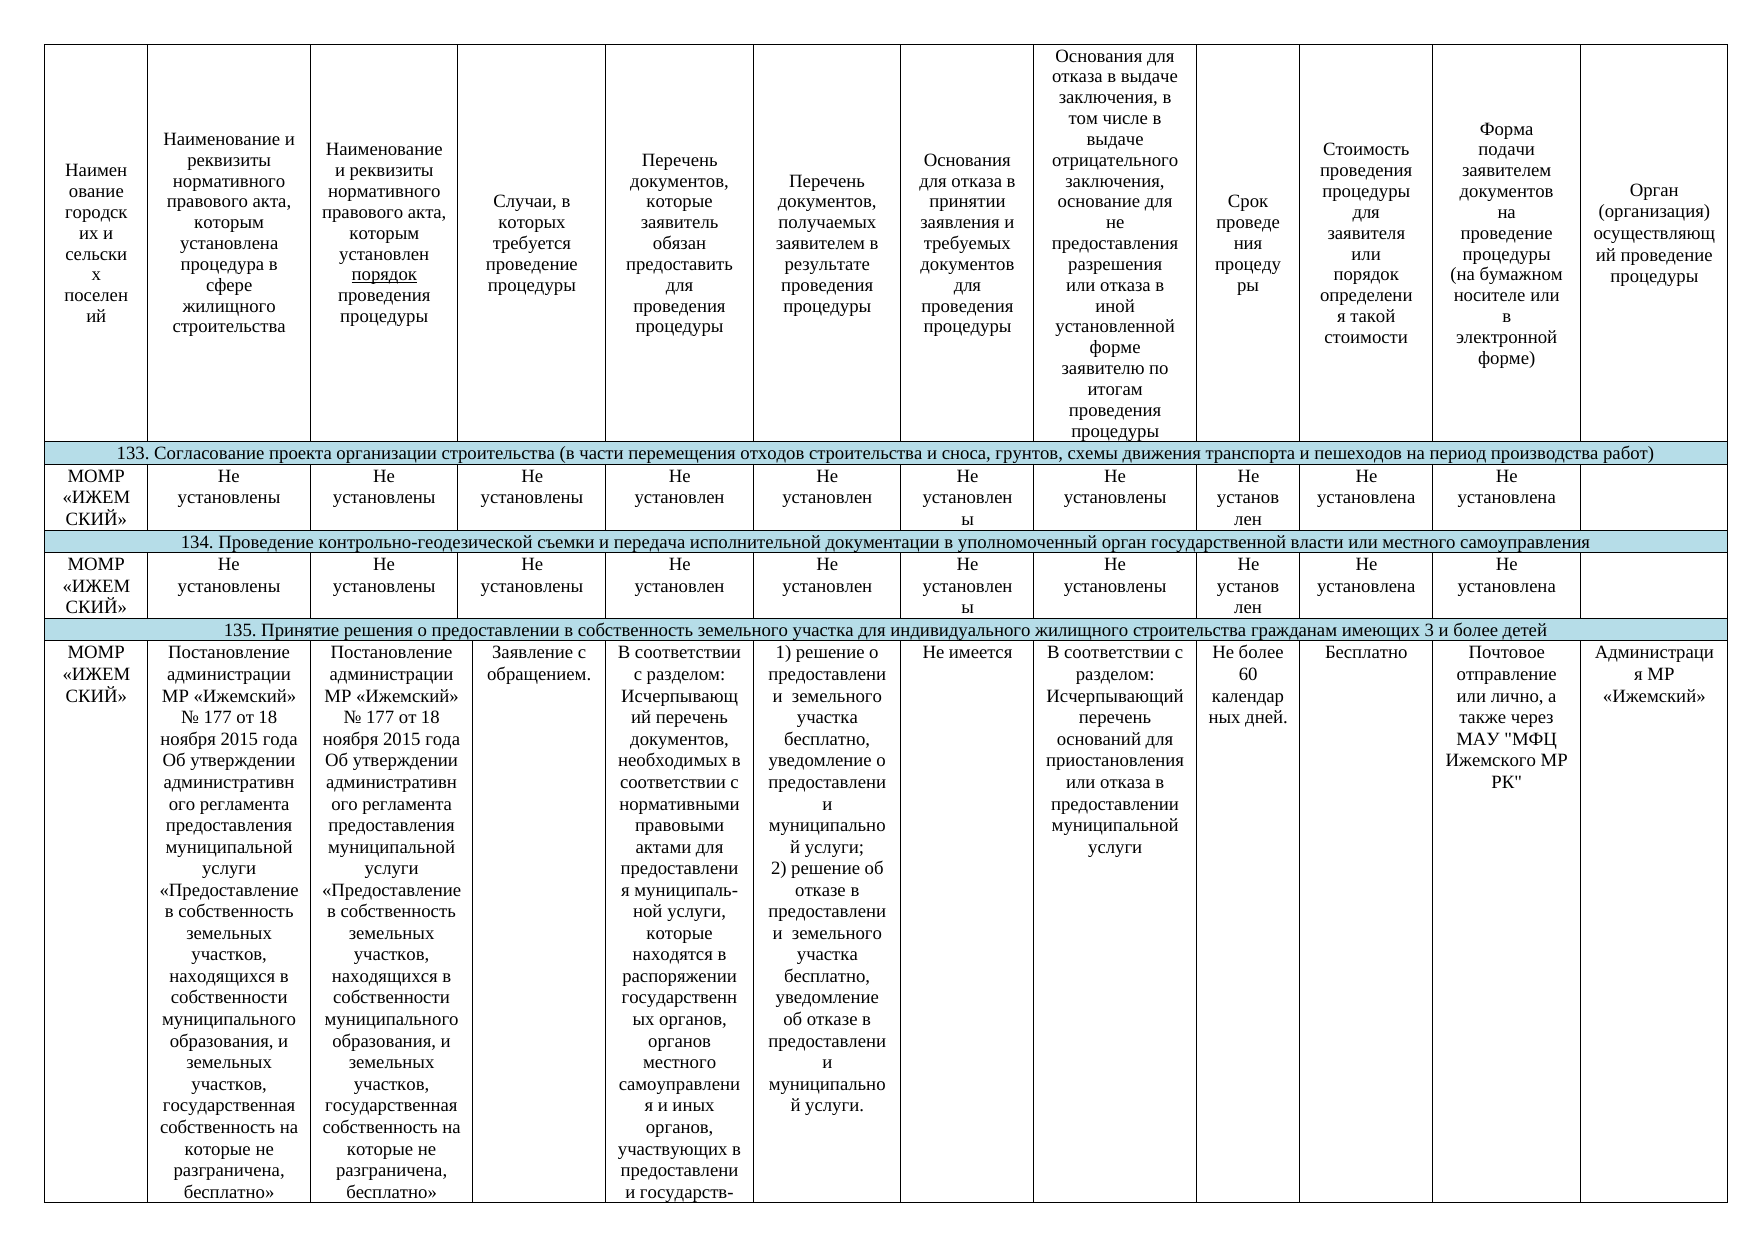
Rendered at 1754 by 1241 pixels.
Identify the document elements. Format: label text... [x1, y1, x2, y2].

table_header Наименование и реквизиты нормативного правового акта, которым установлен порядок проведения процедуры [311, 45, 457, 441]
table_cell Администрация МР «Ижемский» [1581, 641, 1727, 1202]
table_header Наименование городских и сельских поселений [45, 45, 147, 441]
table_cell 134. Проведение контрольно-геодезической съемки и передача исполнительной документации в уполномоченный орган государственной власти или местного самоуправления [45, 531, 1727, 552]
table_cell Не установлены [1034, 553, 1196, 618]
table_header Орган (организация) осуществляющий проведение процедуры [1581, 45, 1727, 441]
table_cell МОМР «ИЖЕМСКИЙ» [45, 553, 147, 618]
table_cell Не установлена [1433, 553, 1580, 618]
table_cell Не установлены [458, 553, 605, 618]
table_cell Не более 60 календарных дней. [1197, 641, 1299, 1202]
table_cell Не установлен [606, 553, 753, 618]
table_cell Не установлены [458, 465, 605, 529]
table_header Стоимость проведения процедуры для заявителя или порядок определения такой стоимости [1300, 45, 1432, 441]
table_cell Не установлены [311, 553, 457, 618]
table_header Форма подачи заявителем документов на проведение процедуры (на бумажном носителе или в электронной форме) [1433, 45, 1580, 441]
table_header Основания для отказа в выдаче заключения, в том числе в выдаче отрицательного заключения, основание для не предоставления разрешения или отказа в иной установленной форме заявителю по итогам проведения процедуры [1034, 45, 1196, 441]
table_cell В соответствии с разделом: Исчерпывающий перечень документов, необходимых в соответствии с нормативными правовыми актами для предоставления муниципаль-ной услуги, которые находятся в распоряжении государственных органов, органов местного самоуправления и иных органов, участвующих в предоставлении государств-енных или муниципальных услуг, и которые заявитель вправе представить, а также способы их получения заявителями, в том числе в электронной форме, порядок их представления. [606, 641, 753, 1202]
table_cell Не установлены [148, 553, 310, 618]
table_cell Не установлена [1300, 553, 1432, 618]
table_cell Постановление администрации МР «Ижемский» № 177 от 18 ноября 2015 года Об утверждении административного регламента предоставления муниципальной услуги «Предоставление в собственность земельных участков, находящихся в собственности муниципального образования, и земельных участков, государственная собственность на которые не разграничена, бесплатно» [148, 641, 310, 1202]
table_header Основания для отказа в принятии заявления и требуемых документов для проведения процедуры [901, 45, 1033, 441]
table_cell Не имеется [901, 641, 1033, 1202]
table_cell [1581, 553, 1727, 618]
table_cell Не установлен [1197, 553, 1299, 618]
table_cell Не установлены [901, 465, 1033, 529]
table_header Срок проведения процедуры [1197, 45, 1299, 441]
table_cell Заявление с обращением. [473, 641, 605, 1202]
table_cell Не установлен [754, 465, 900, 529]
table_header Случаи, в которых требуется проведение процедуры [458, 45, 605, 441]
table_cell Не установлен [606, 465, 753, 529]
table_header Перечень документов, получаемых заявителем в результате проведения процедуры [754, 45, 900, 441]
table_cell Не установлены [1034, 465, 1196, 529]
table_header Наименование и реквизиты нормативного правового акта, которым установлена процедура в сфере жилищного строительства [148, 45, 310, 441]
table_cell 1) решение о предоставлении земельного участка бесплатно, уведомление о предоставлении муниципальной услуги; 2) решение об отказе в предоставлении земельного участка бесплатно, уведомление об отказе в предоставлении муниципальной услуги. [754, 641, 900, 1202]
table_cell Постановление администрации МР «Ижемский» № 177 от 18 ноября 2015 года Об утверждении административного регламента предоставления муниципальной услуги «Предоставление в собственность земельных участков, находящихся в собственности муниципального образования, и земельных участков, государственная собственность на которые не разграничена, бесплатно» [311, 641, 472, 1202]
table_cell Почтовое отправление или лично, а также через МАУ "МФЦ Ижемского МР РК" [1433, 641, 1580, 1202]
table_cell Не установлен [754, 553, 900, 618]
table_cell Не установлен [1197, 465, 1299, 529]
table_cell 135. Принятие решения о предоставлении в собственность земельного участка для индивидуального жилищного строительства гражданам имеющих 3 и более детей [45, 619, 1727, 640]
table_cell Не установлены [148, 465, 310, 529]
table_cell Не установлены [901, 553, 1033, 618]
table_cell МОМР «ИЖЕМСКИЙ» [45, 465, 147, 529]
table_cell МОМР «ИЖЕМСКИЙ» [45, 641, 147, 1202]
table_cell В соответствии с разделом: Исчерпывающий перечень оснований для приостановления или отказа в предоставлении муниципальной услуги [1034, 641, 1196, 1202]
table_cell 133. Согласование проекта организации строительства (в части перемещения отходов строительства и сноса, грунтов, схемы движения транспорта и пешеходов на период производства работ) [45, 442, 1727, 464]
table_cell Не установлена [1300, 465, 1432, 529]
table_header Перечень документов, которые заявитель обязан предоставить для проведения процедуры [606, 45, 753, 441]
table_cell Не установлены [311, 465, 457, 529]
table_cell [1581, 465, 1727, 529]
table_cell Бесплатно [1300, 641, 1432, 1202]
table_cell Не установлена [1433, 465, 1580, 529]
